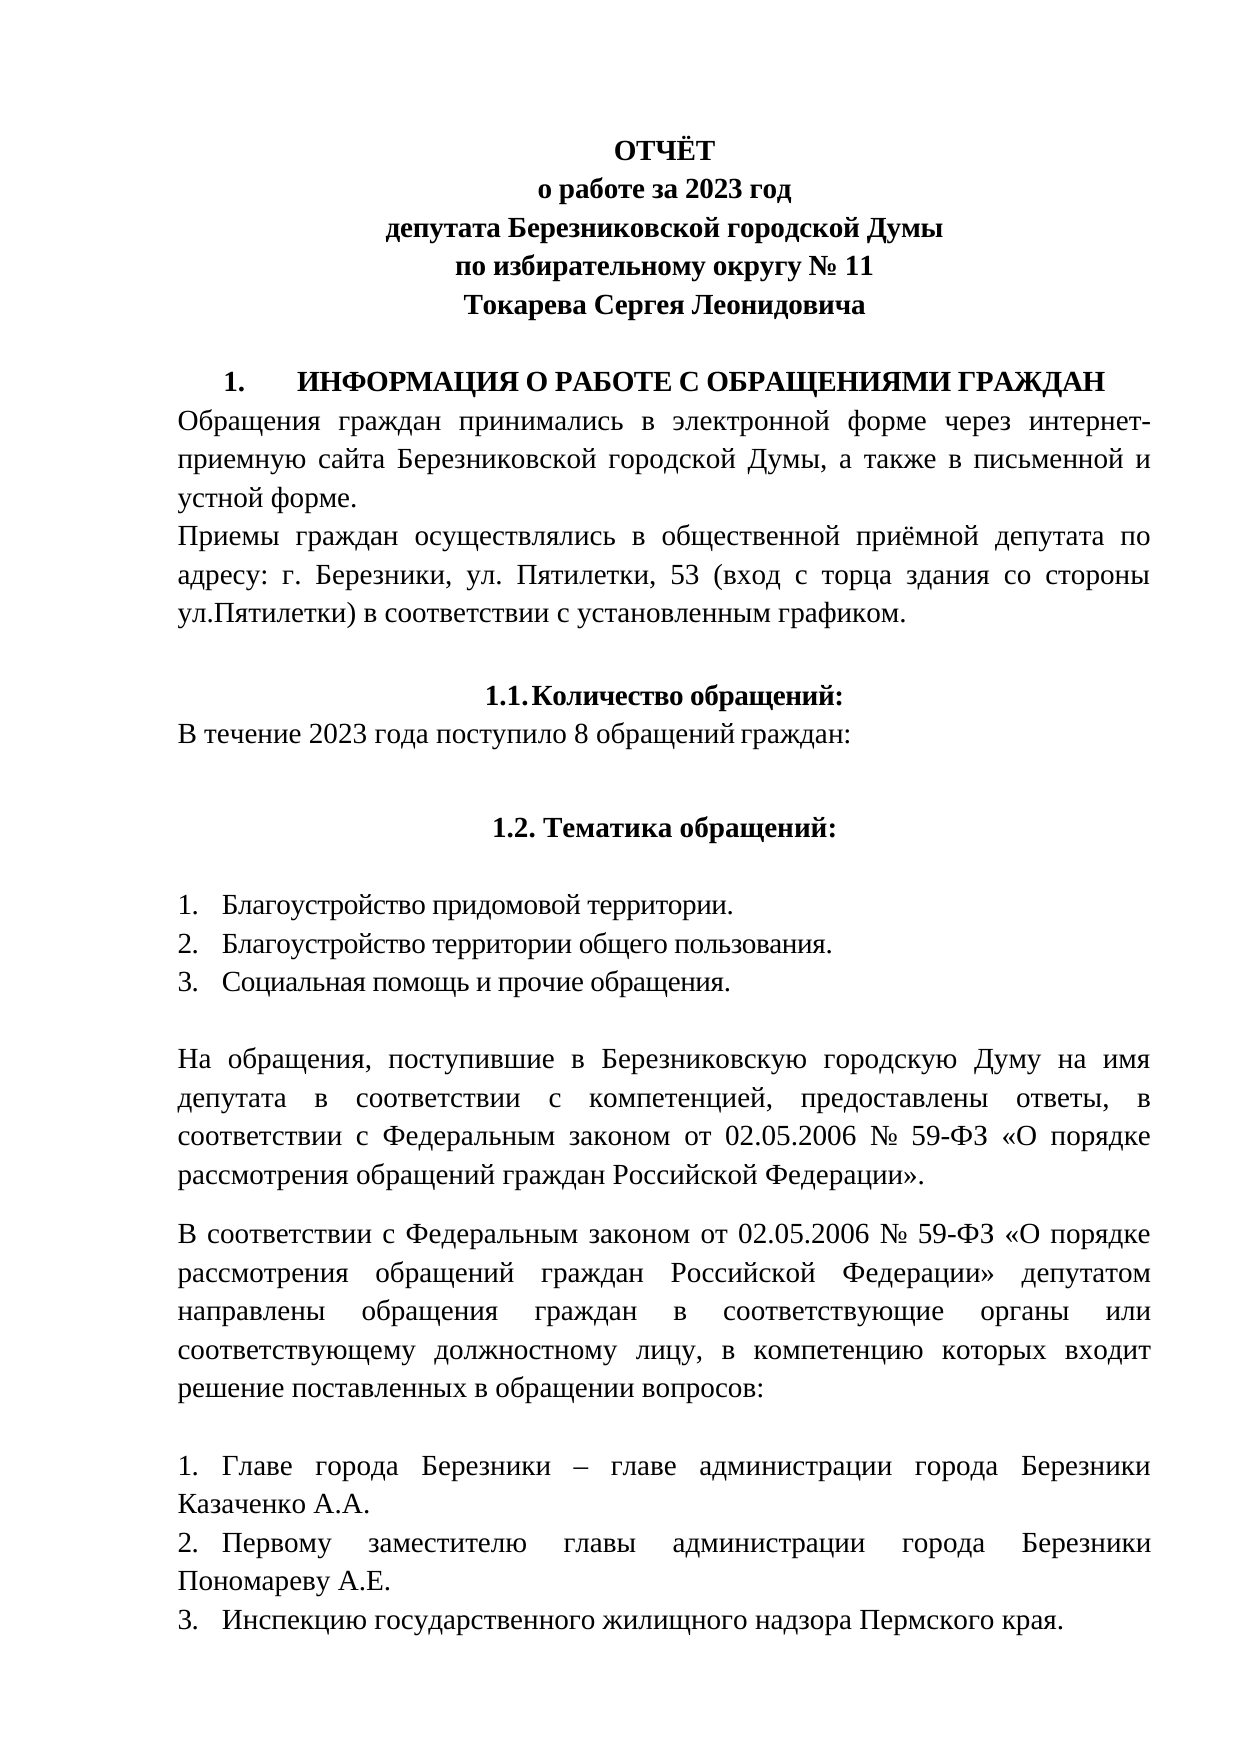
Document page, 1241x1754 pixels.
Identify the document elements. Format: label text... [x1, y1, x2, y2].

list Главе города Березники – главе администрации города Березники Казаченко А.А. [177, 1448, 1152, 1520]
text В соответствии с Федеральным законом от 02.05.2006 № 59-ФЗ «О порядке рассмотрения обращений граждан Российской Федерации» депутатом направлены обращения граждан в соответствующие органы или соответствующему должностному лицу, в компетенцию которых входит решение поставленных в обращении вопросов: [177, 1216, 1152, 1404]
list Инспекцию государственного жилищного надзора Пермского края. [177, 1602, 1152, 1635]
text Токарева Сергея Леонидовича [177, 287, 1152, 321]
text На обращения, поступившие в Березниковскую городскую Думу на имя депутата в соответствии с компетенцией, предоставлены ответы, в соответствии с Федеральным законом от 02.05.2006 № 59-ФЗ «О порядке рассмотрения обращений граждан Российской Федерации». [177, 1041, 1152, 1191]
text В течение 2023 года поступило 8 обращений граждан: [177, 716, 1152, 750]
text о работе за 2023 год [177, 171, 1152, 205]
list Первому заместителю главы администрации города Березники Пономареву А.Е. [177, 1525, 1152, 1597]
list Благоустройство территории общего пользования. [177, 926, 1152, 959]
text по избирательному округу № 11 [177, 248, 1152, 282]
list Социальная помощь и прочие обращения. [177, 964, 1152, 998]
text 1.2. Тематика обращений: [177, 810, 1152, 844]
text ОТЧЁТ [177, 133, 1152, 166]
list Количество обращений: [177, 678, 1152, 711]
text Обращения граждан принимались в электронной форме через интернет-приемную сайта Березниковской городской Думы, а также в письменной и устной форме. [177, 403, 1152, 513]
text Приемы граждан осуществлялись в общественной приёмной депутата по адресу: г. Березники, ул. Пятилетки, 53 (вход с торца здания со стороны ул.Пятилетки) в соответствии с установленным графиком. [177, 518, 1152, 629]
list Благоустройство придомовой территории. [177, 887, 1152, 921]
text депутата Березниковской городской Думы [177, 210, 1152, 243]
list ИНФОРМАЦИЯ О РАБОТЕ С ОБРАЩЕНИЯМИ ГРАЖДАН [177, 364, 1152, 398]
